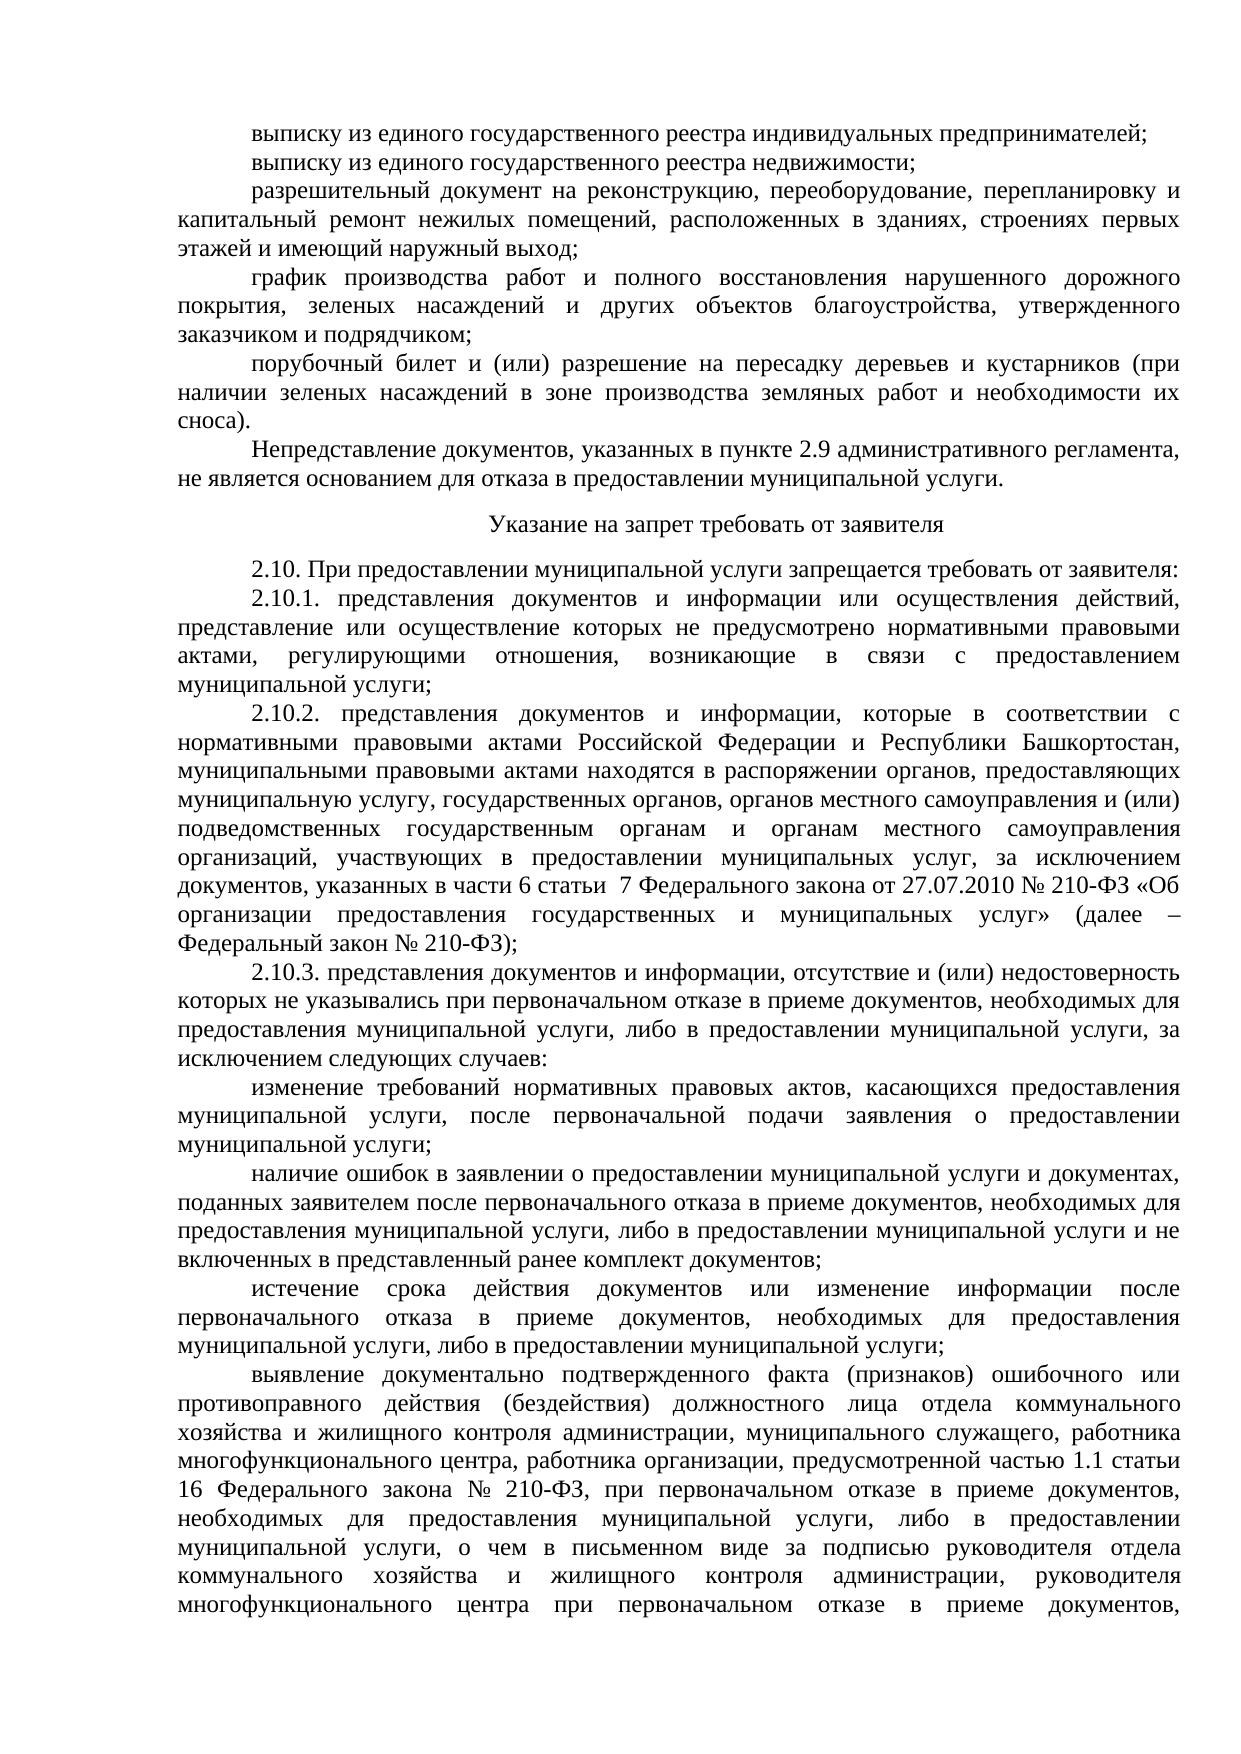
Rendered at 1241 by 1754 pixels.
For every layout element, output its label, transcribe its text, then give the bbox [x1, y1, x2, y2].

text 2.10.2. представления документов и информации, которые в соответствии с нормативными правовыми актами Российской Федерации и Республики Башкортостан, муниципальными правовыми актами находятся в распоряжении органов, предоставляющих муниципальную услугу, государственных органов, органов местного самоуправления и (или) подведомственных государственным органам и органам местного самоуправления организаций, участвующих в предоставлении муниципальных услуг, за исключением документов, указанных в части 6 статьи 7 Федерального закона от 27.07.2010 № 210-ФЗ «Об организации предоставления государственных и муниципальных услуг» (далее – Федеральный закон № 210-ФЗ); [177, 698, 1181, 957]
text порубочный билет и (или) разрешение на пересадку деревьев и кустарников (при наличии зеленых насаждений в зоне производства земляных работ и необходимости их сноса). [177, 348, 1181, 434]
text выписку из единого государственного реестра индивидуальных предпринимателей; [177, 118, 1181, 147]
text график производства работ и полного восстановления нарушенного дорожного покрытия, зеленых насаждений и других объектов благоустройства, утвержденного заказчиком и подрядчиком; [177, 262, 1181, 348]
text разрешительный документ на реконструкцию, переоборудование, перепланировку и капитальный ремонт нежилых помещений, расположенных в зданиях, строениях первых этажей и имеющий наружный выход; [177, 176, 1181, 262]
text Непредставление документов, указанных в пункте 2.9 административного регламента, не является основанием для отказа в предоставлении муниципальной услуги. [177, 434, 1181, 492]
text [177, 1359, 1181, 1618]
text Указание на запрет требовать от заявителя [177, 509, 1181, 537]
text истечение срока действия документов или изменение информации после первоначального отказа в приеме документов, необходимых для предоставления муниципальной услуги, либо в предоставлении муниципальной услуги; [177, 1273, 1181, 1359]
text выписку из единого государственного реестра недвижимости; [177, 147, 1181, 176]
text изменение требований нормативных правовых актов, касающихся предоставления муниципальной услуги, после первоначальной подачи заявления о предоставлении муниципальной услуги; [177, 1072, 1181, 1158]
text 2.10.1. представления документов и информации или осуществления действий, представление или осуществление которых не предусмотрено нормативными правовыми актами, регулирующими отношения, возникающие в связи с предоставлением муниципальной услуги; [177, 583, 1181, 698]
text 2.10. При предоставлении муниципальной услуги запрещается требовать от заявителя: [177, 554, 1181, 583]
text наличие ошибок в заявлении о предоставлении муниципальной услуги и документах, поданных заявителем после первоначального отказа в приеме документов, необходимых для предоставления муниципальной услуги, либо в предоставлении муниципальной услуги и не включенных в представленный ранее комплект документов; [177, 1158, 1181, 1273]
text 2.10.3. представления документов и информации, отсутствие и (или) недостоверность которых не указывались при первоначальном отказе в приеме документов, необходимых для предоставления муниципальной услуги, либо в предоставлении муниципальной услуги, за исключением следующих случаев: [177, 957, 1181, 1072]
